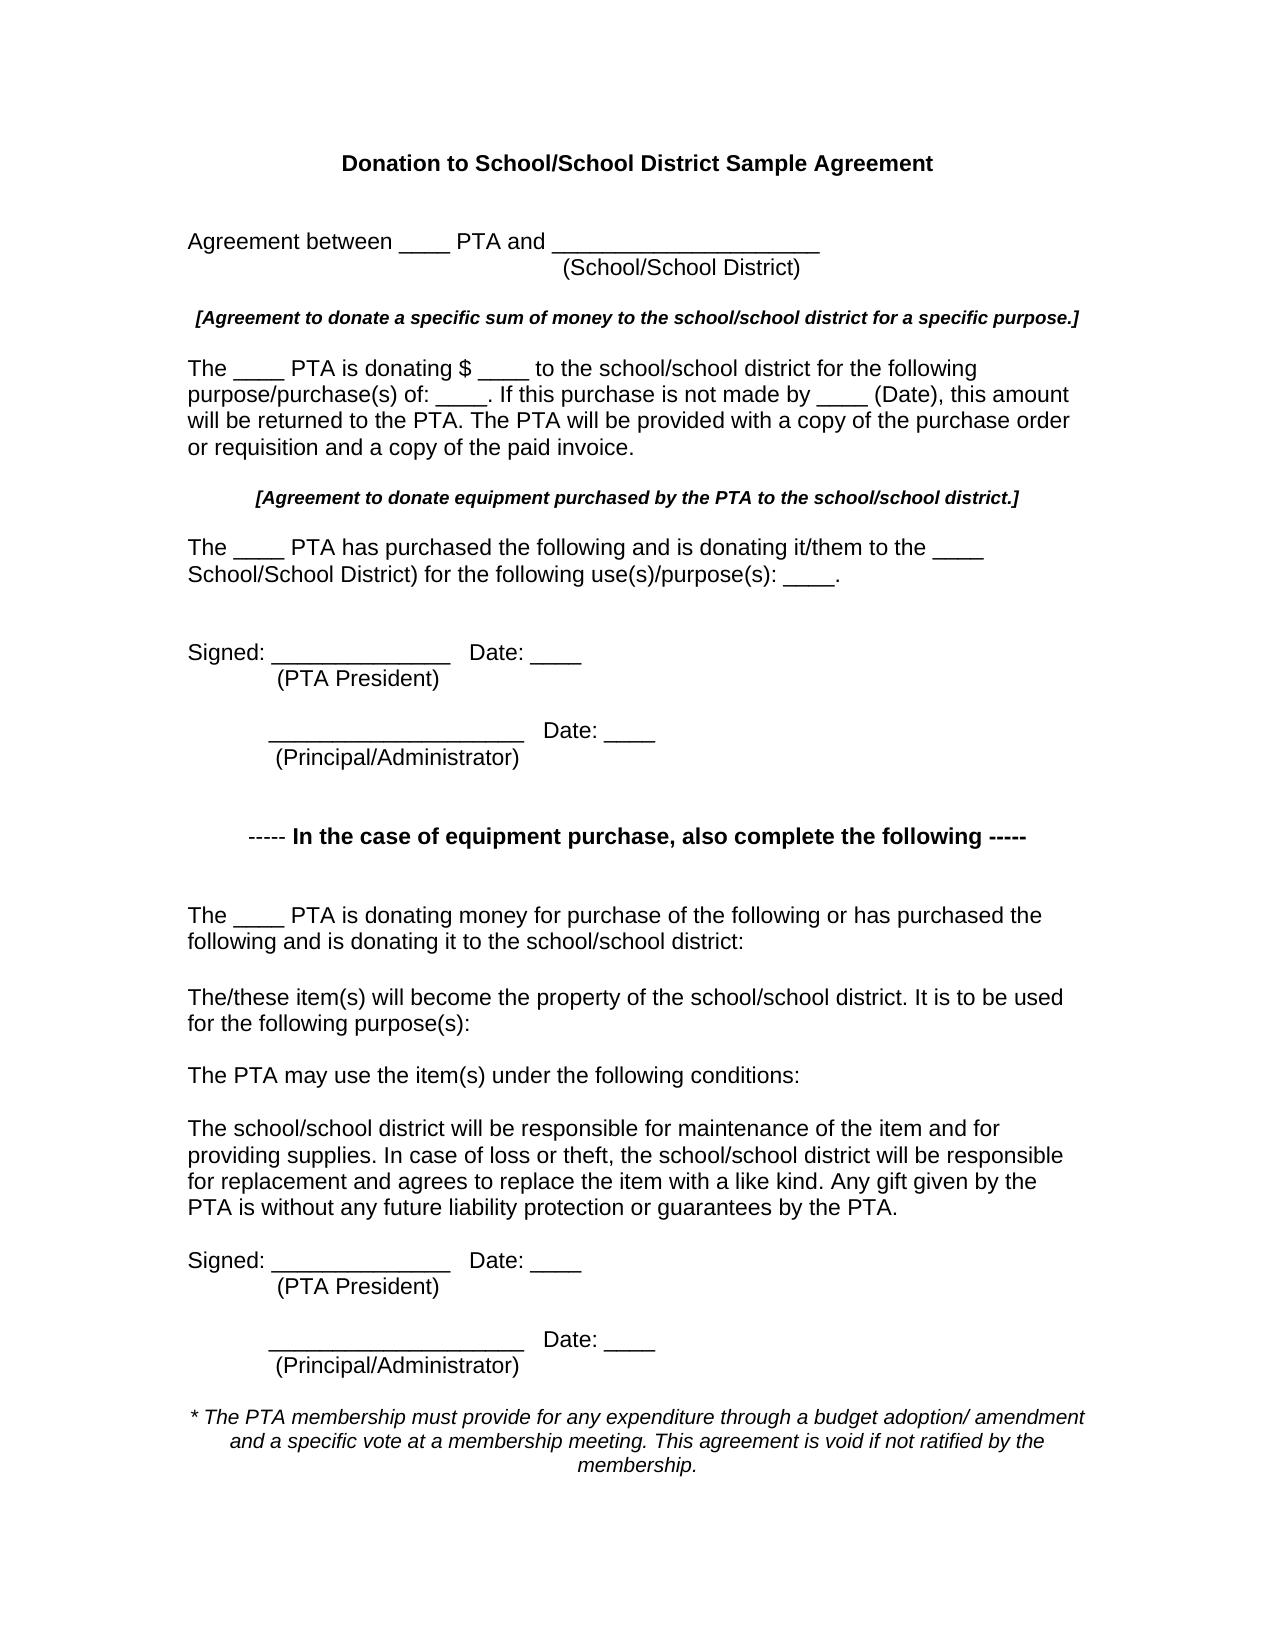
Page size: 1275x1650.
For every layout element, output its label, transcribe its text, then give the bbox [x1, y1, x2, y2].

text Donation to School/School District Sample Agreement [187, 150, 1087, 176]
text [Agreement to donate a specific sum of money to the school/school district for a specific purpose.] [187, 307, 1087, 328]
text The ____ PTA is donating $ ____ to the school/school district for the following purpose/purchase(s) of: ____. If this purchase is not made by ____ (Date), this amount will be returned to the PTA. The PTA will be provided with a copy of the purchase order or requisition and a copy of the paid invoice. [187, 355, 1087, 460]
text [Agreement to donate equipment purchased by the PTA to the school/school district.] [187, 486, 1087, 508]
text The ____ PTA is donating money for purchase of the following or has purchased the following and is donating it to the school/school district: [187, 902, 1087, 955]
text The/these item(s) will become the property of the school/school district. It is to be used for the following purpose(s): [187, 983, 1087, 1036]
text (PTA President) [187, 665, 1087, 691]
text Signed: ______________ Date: ____ [187, 1247, 1087, 1273]
text ----- In the case of equipment purchase, also complete the following ----- [187, 823, 1087, 849]
text Signed: ______________ Date: ____ [187, 638, 1087, 665]
text * The PTA membership must provide for any expenditure through a budget adoption/ amendment and a specific vote at a membership meeting. This agreement is void if not ratified by the membership. [187, 1405, 1087, 1477]
text (PTA President) [187, 1273, 1087, 1300]
text (Principal/Administrator) [187, 744, 1087, 770]
text ____________________ Date: ____ [187, 1326, 1087, 1352]
text Agreement between ____ PTA and _____________________ [187, 228, 1087, 254]
text The school/school district will be responsible for maintenance of the item and for providing supplies. In case of loss or theft, the school/school district will be responsible for replacement and agrees to replace the item with a like kind. Any gift given by the PTA is without any future liability protection or guarantees by the PTA. [187, 1115, 1087, 1221]
text The ____ PTA has purchased the following and is donating it/them to the ____ School/School District) for the following use(s)/purpose(s): ____. [187, 534, 1087, 587]
text ____________________ Date: ____ [187, 717, 1087, 744]
text (School/School District) [487, 254, 1087, 280]
text (Principal/Administrator) [187, 1352, 1087, 1379]
text The PTA may use the item(s) under the following conditions: [187, 1062, 1087, 1089]
